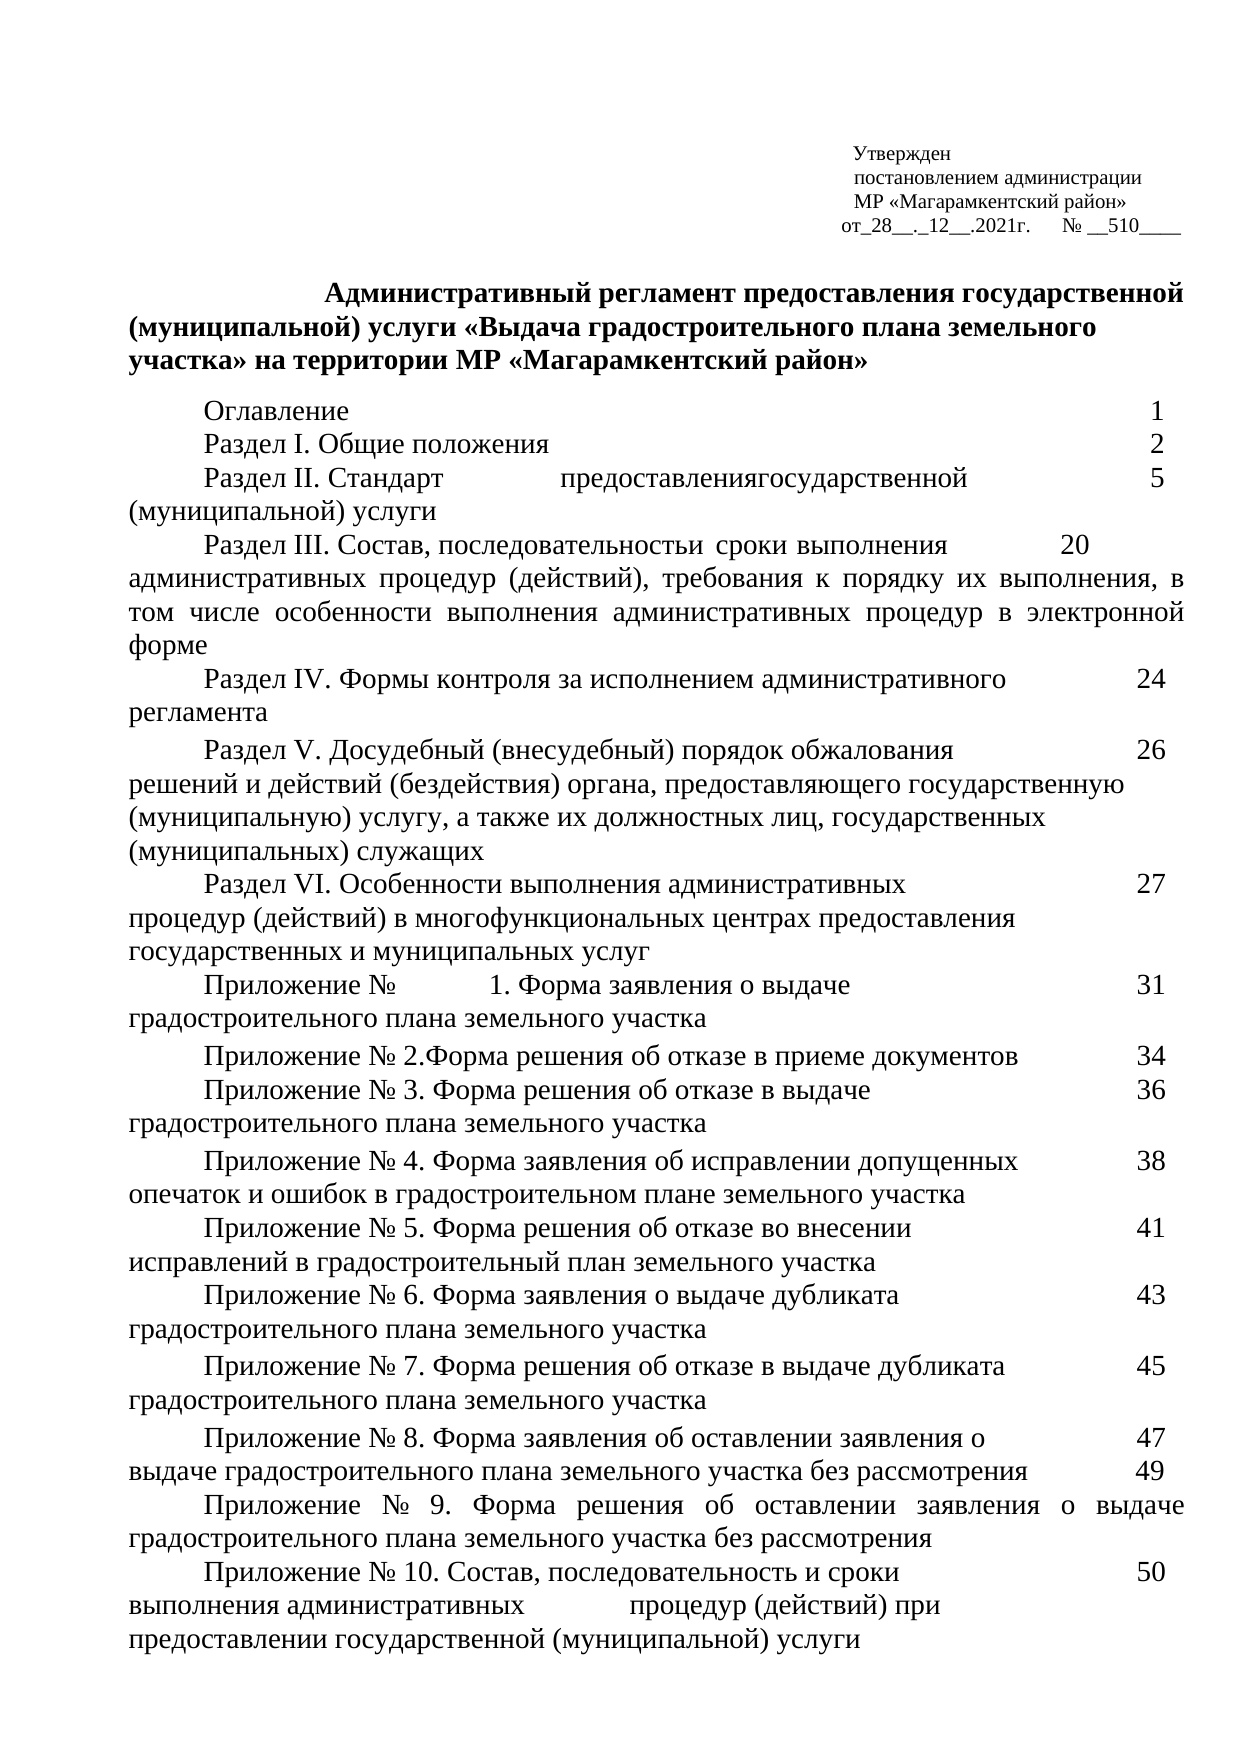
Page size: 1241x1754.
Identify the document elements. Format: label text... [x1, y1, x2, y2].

text Приложение № 10. Состав, последовательность и сроки 50 [128, 1554, 1185, 1587]
text Приложение № 7. Форма решения об отказе в выдаче дубликата 45 [128, 1348, 1185, 1382]
text Приложение № 9. Форма решения об оставлении заявления о выдаче градостроительного плана земельного участка без рассмотрения [128, 1487, 1185, 1554]
text Оглавление 1 [128, 393, 1185, 426]
text Раздел III. Состав, последовательность и сроки выполнения 20 административных процедур (действий), требования к порядку их выполнения, в том числе особенности выполнения административных процедур в электронной форме [128, 527, 1185, 661]
text градостроительного плана земельного участка [128, 1001, 1185, 1034]
text Приложение № 4. Форма заявления об исправлении допущенных 38 [128, 1143, 1185, 1177]
text от_28__._12__.2021г. № __510____ [128, 213, 1185, 237]
text постановлением администрации [128, 164, 1185, 189]
text Приложение № 6. Форма заявления о выдаче дубликата 43 [128, 1277, 1185, 1311]
text Административный регламент предоставления государственной (муниципальной) услуги «Выдача градостроительного плана земельного участка» на территории МР «Магарамкентский район» [128, 275, 1185, 376]
text решений и действий (бездействия) органа, предоставляющего государственную (муниципальную) услугу, а также их должностных лиц, государственных (муниципальных) служащих [128, 766, 1185, 866]
text градостроительного плана земельного участка [128, 1382, 1185, 1416]
text Раздел VI. Особенности выполнения административных 27 [128, 866, 1185, 900]
text Приложение № 5. Форма решения об отказе во внесении 41 [128, 1210, 1185, 1244]
text процедур (действий) в многофункциональных центрах предоставления государственных и муниципальных услуг [128, 900, 1185, 967]
text предоставлении государственной (муниципальной) услуги [128, 1621, 1185, 1654]
text выполнения административных процедур (действий) при [128, 1587, 1185, 1621]
text Раздел V. Досудебный (внесудебный) порядок обжалования 26 [128, 732, 1185, 766]
text регламента [128, 694, 1185, 728]
text Приложение № 3. Форма решения об отказе в выдаче 36 [128, 1072, 1185, 1105]
text градостроительного плана земельного участка [128, 1105, 1185, 1139]
text Приложение № 2.Форма решения об отказе в приеме документов 34 [128, 1038, 1185, 1072]
text исправлений в градостроительный план земельного участка [128, 1244, 1185, 1277]
text Раздел I. Общие положения 2 [128, 426, 1185, 460]
text опечаток и ошибок в градостроительном плане земельного участка [128, 1177, 1185, 1210]
text (муниципальной) услуги [128, 493, 1185, 527]
text Раздел IV. Формы контроля за исполнением административного 24 [128, 661, 1185, 694]
text градостроительного плана земельного участка [128, 1311, 1185, 1344]
text выдаче градостроительного плана земельного участка без рассмотрения 49 [128, 1453, 1185, 1487]
text Раздел II. Стандарт предоставления государственной 5 [128, 460, 1185, 493]
text МР «Магарамкентский район» [128, 189, 1185, 213]
text Утвержден [128, 141, 1185, 164]
text Приложение № 1. Форма заявления о выдаче 31 [128, 967, 1185, 1001]
text Приложение № 8. Форма заявления об оставлении заявления о 47 [128, 1420, 1185, 1453]
